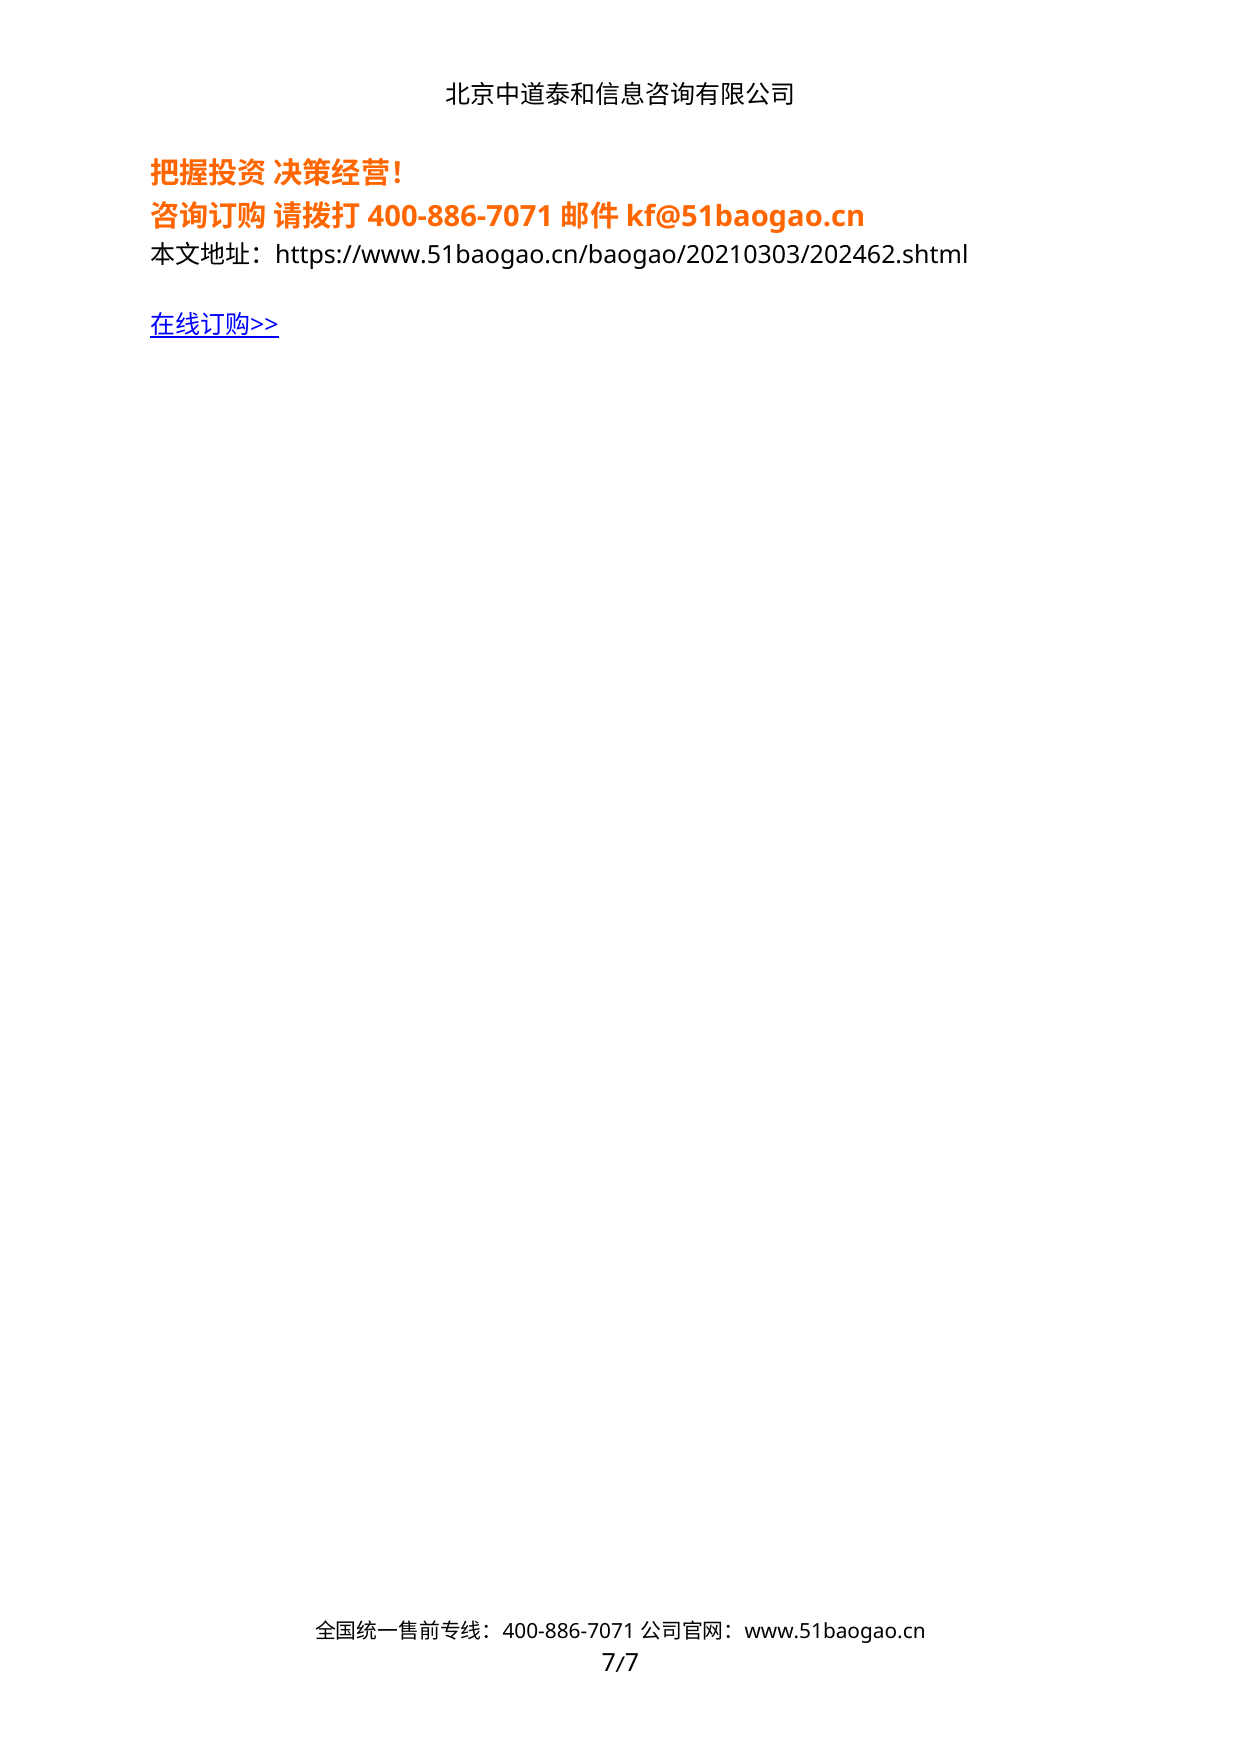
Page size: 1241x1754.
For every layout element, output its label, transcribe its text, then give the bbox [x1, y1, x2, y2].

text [150, 150, 1090, 271]
text 在线订购>> [150, 271, 1090, 341]
